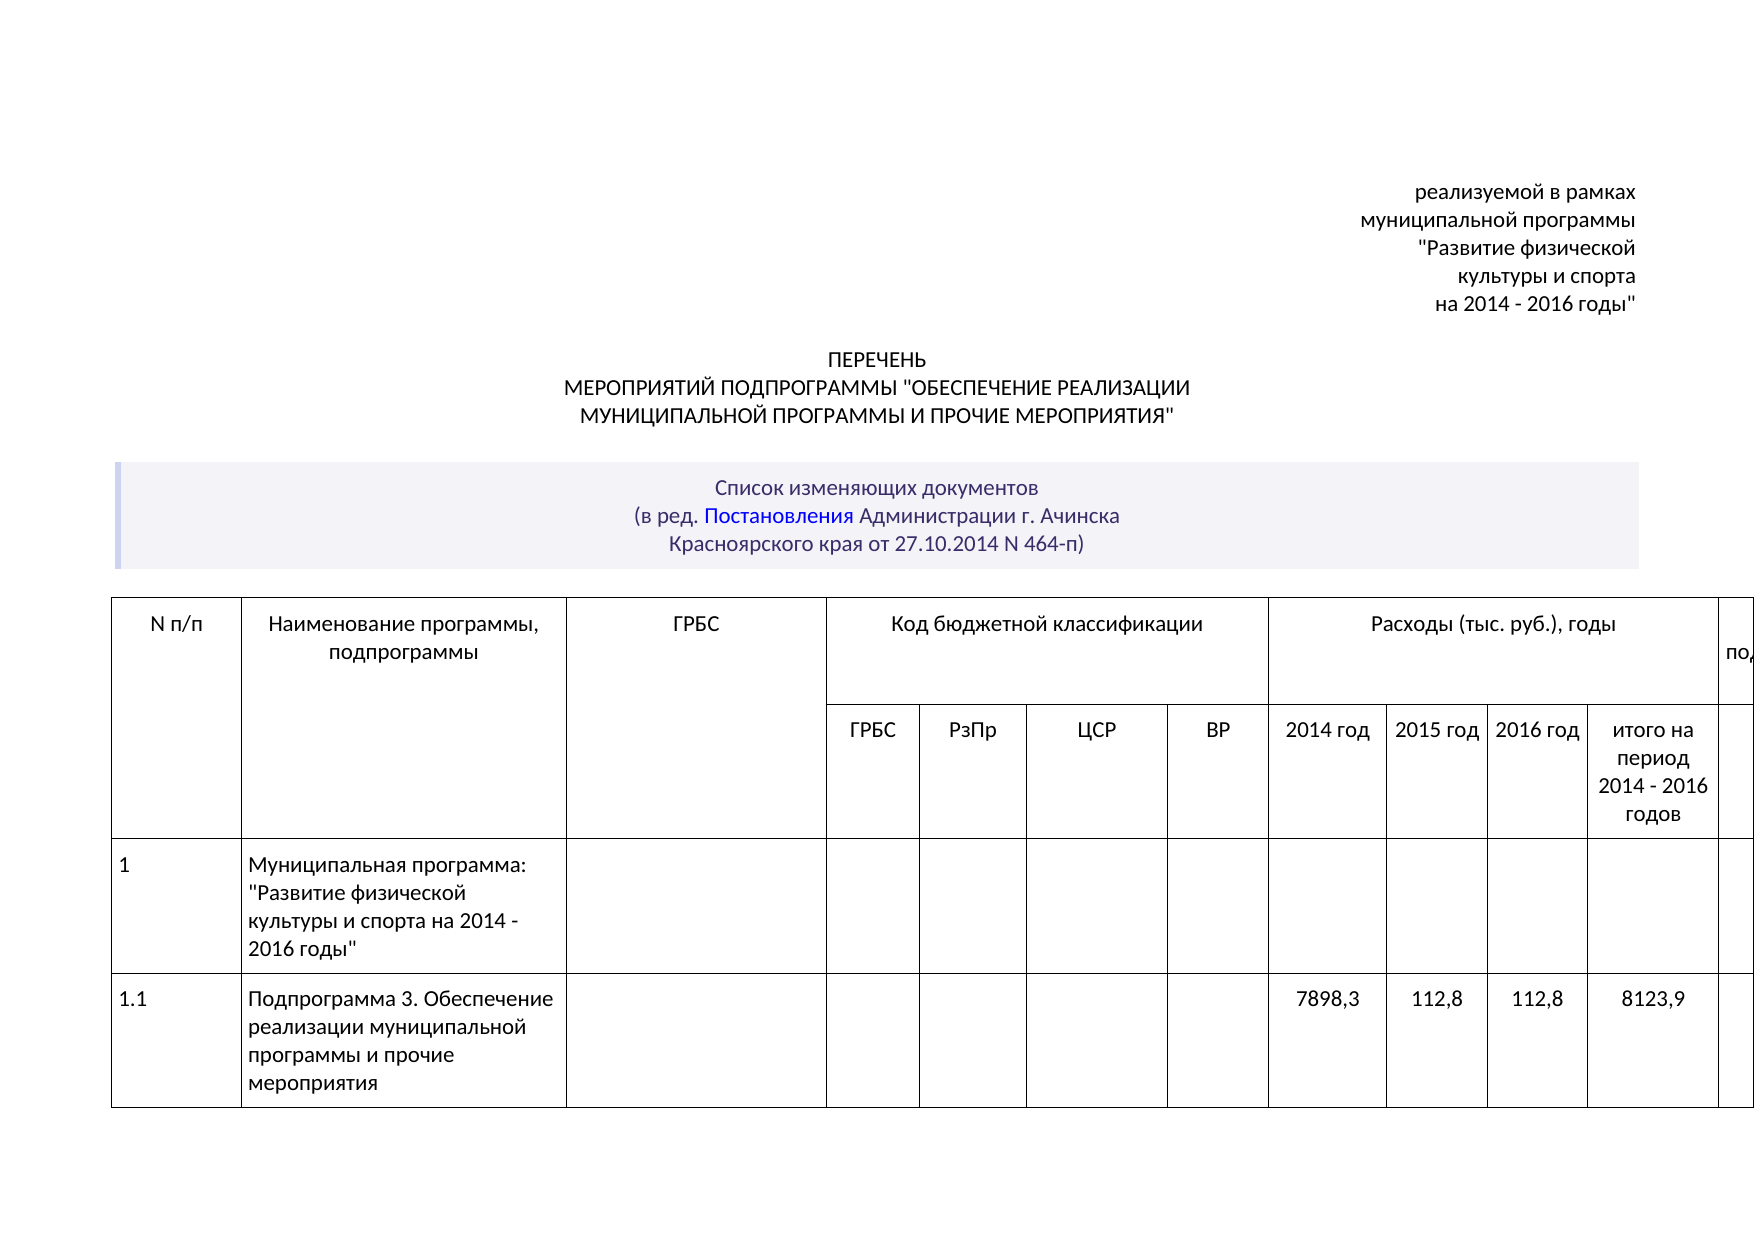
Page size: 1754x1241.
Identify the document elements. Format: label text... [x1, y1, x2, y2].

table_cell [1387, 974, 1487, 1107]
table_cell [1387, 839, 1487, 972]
text на 2014 - 2016 годы" [118, 289, 1636, 317]
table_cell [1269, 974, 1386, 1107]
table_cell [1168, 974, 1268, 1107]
text "Развитие физической [118, 233, 1636, 261]
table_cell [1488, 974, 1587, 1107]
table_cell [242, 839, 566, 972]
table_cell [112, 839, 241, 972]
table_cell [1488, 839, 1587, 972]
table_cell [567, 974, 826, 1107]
text муниципальной программы [118, 205, 1636, 233]
text МЕРОПРИЯТИЙ ПОДПРОГРАММЫ "ОБЕСПЕЧЕНИЕ РЕАЛИЗАЦИИ [118, 373, 1636, 401]
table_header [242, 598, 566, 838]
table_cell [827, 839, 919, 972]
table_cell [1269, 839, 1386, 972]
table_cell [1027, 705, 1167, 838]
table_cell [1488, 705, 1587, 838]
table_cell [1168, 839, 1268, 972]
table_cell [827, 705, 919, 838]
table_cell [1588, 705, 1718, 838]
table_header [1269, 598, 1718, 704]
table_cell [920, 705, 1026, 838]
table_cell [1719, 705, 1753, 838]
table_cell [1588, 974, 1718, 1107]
text реализуемой в рамках [118, 177, 1636, 205]
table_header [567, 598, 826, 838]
text ПЕРЕЧЕНЬ [118, 345, 1636, 373]
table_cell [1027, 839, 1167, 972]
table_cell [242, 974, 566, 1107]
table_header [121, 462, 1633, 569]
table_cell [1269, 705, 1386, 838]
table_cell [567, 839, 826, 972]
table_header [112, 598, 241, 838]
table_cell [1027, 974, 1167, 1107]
text МУНИЦИПАЛЬНОЙ ПРОГРАММЫ И ПРОЧИЕ МЕРОПРИЯТИЯ" [118, 401, 1636, 429]
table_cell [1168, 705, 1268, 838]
text культуры и спорта [118, 261, 1636, 289]
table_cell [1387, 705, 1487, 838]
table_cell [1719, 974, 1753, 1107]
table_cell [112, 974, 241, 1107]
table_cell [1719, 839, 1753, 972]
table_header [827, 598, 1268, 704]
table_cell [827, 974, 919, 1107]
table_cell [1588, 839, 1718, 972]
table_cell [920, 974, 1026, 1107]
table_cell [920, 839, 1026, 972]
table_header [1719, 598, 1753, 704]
